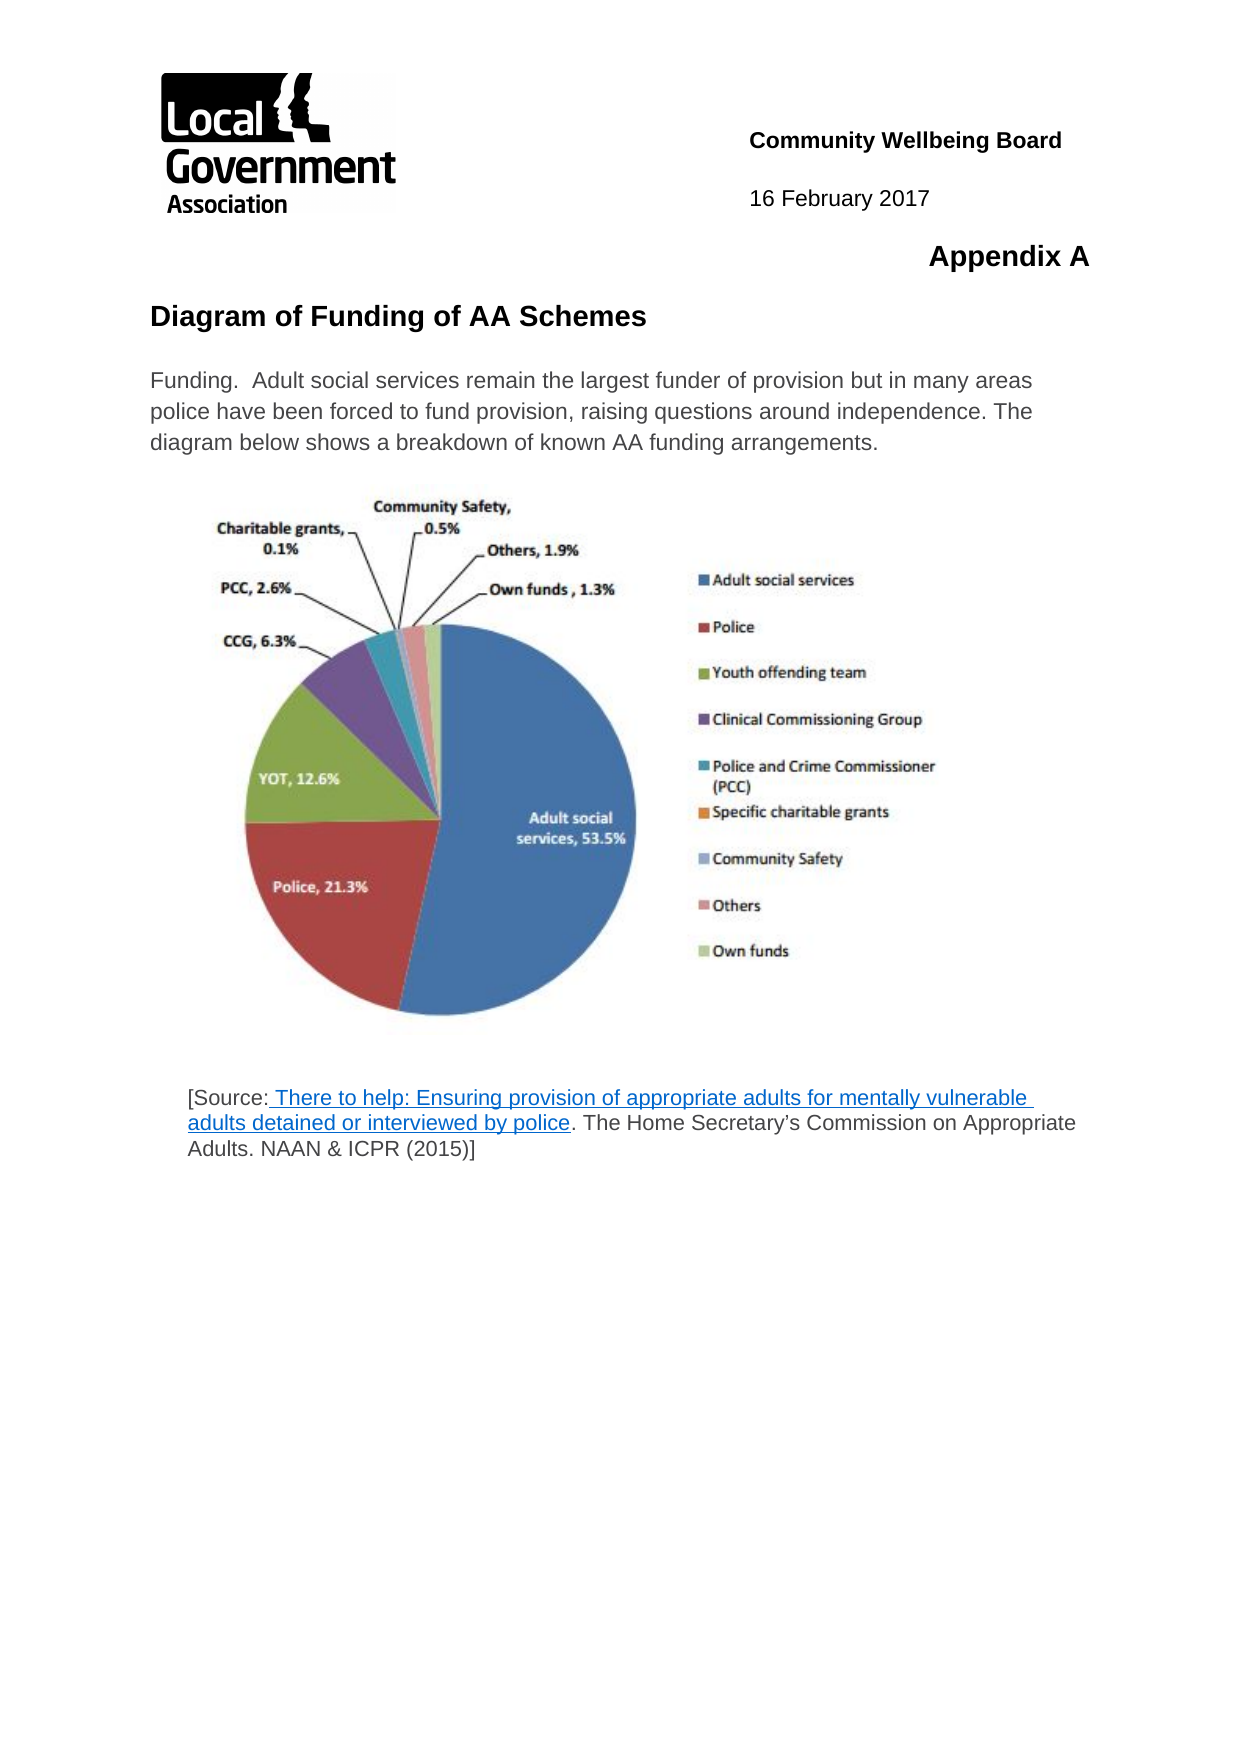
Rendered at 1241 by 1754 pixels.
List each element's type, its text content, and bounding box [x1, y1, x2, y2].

text Appendix A [150, 239, 1090, 273]
text Diagram of Funding of AA Schemes [150, 299, 1090, 333]
text Funding. Adult social services remain the largest funder of provision but in many areas police have been forced to fund provision, raising questions around independence. The diagram below shows a breakdown of known AA funding arrangements. [150, 362, 1090, 456]
picture [161, 73, 396, 213]
picture [187, 484, 964, 1035]
